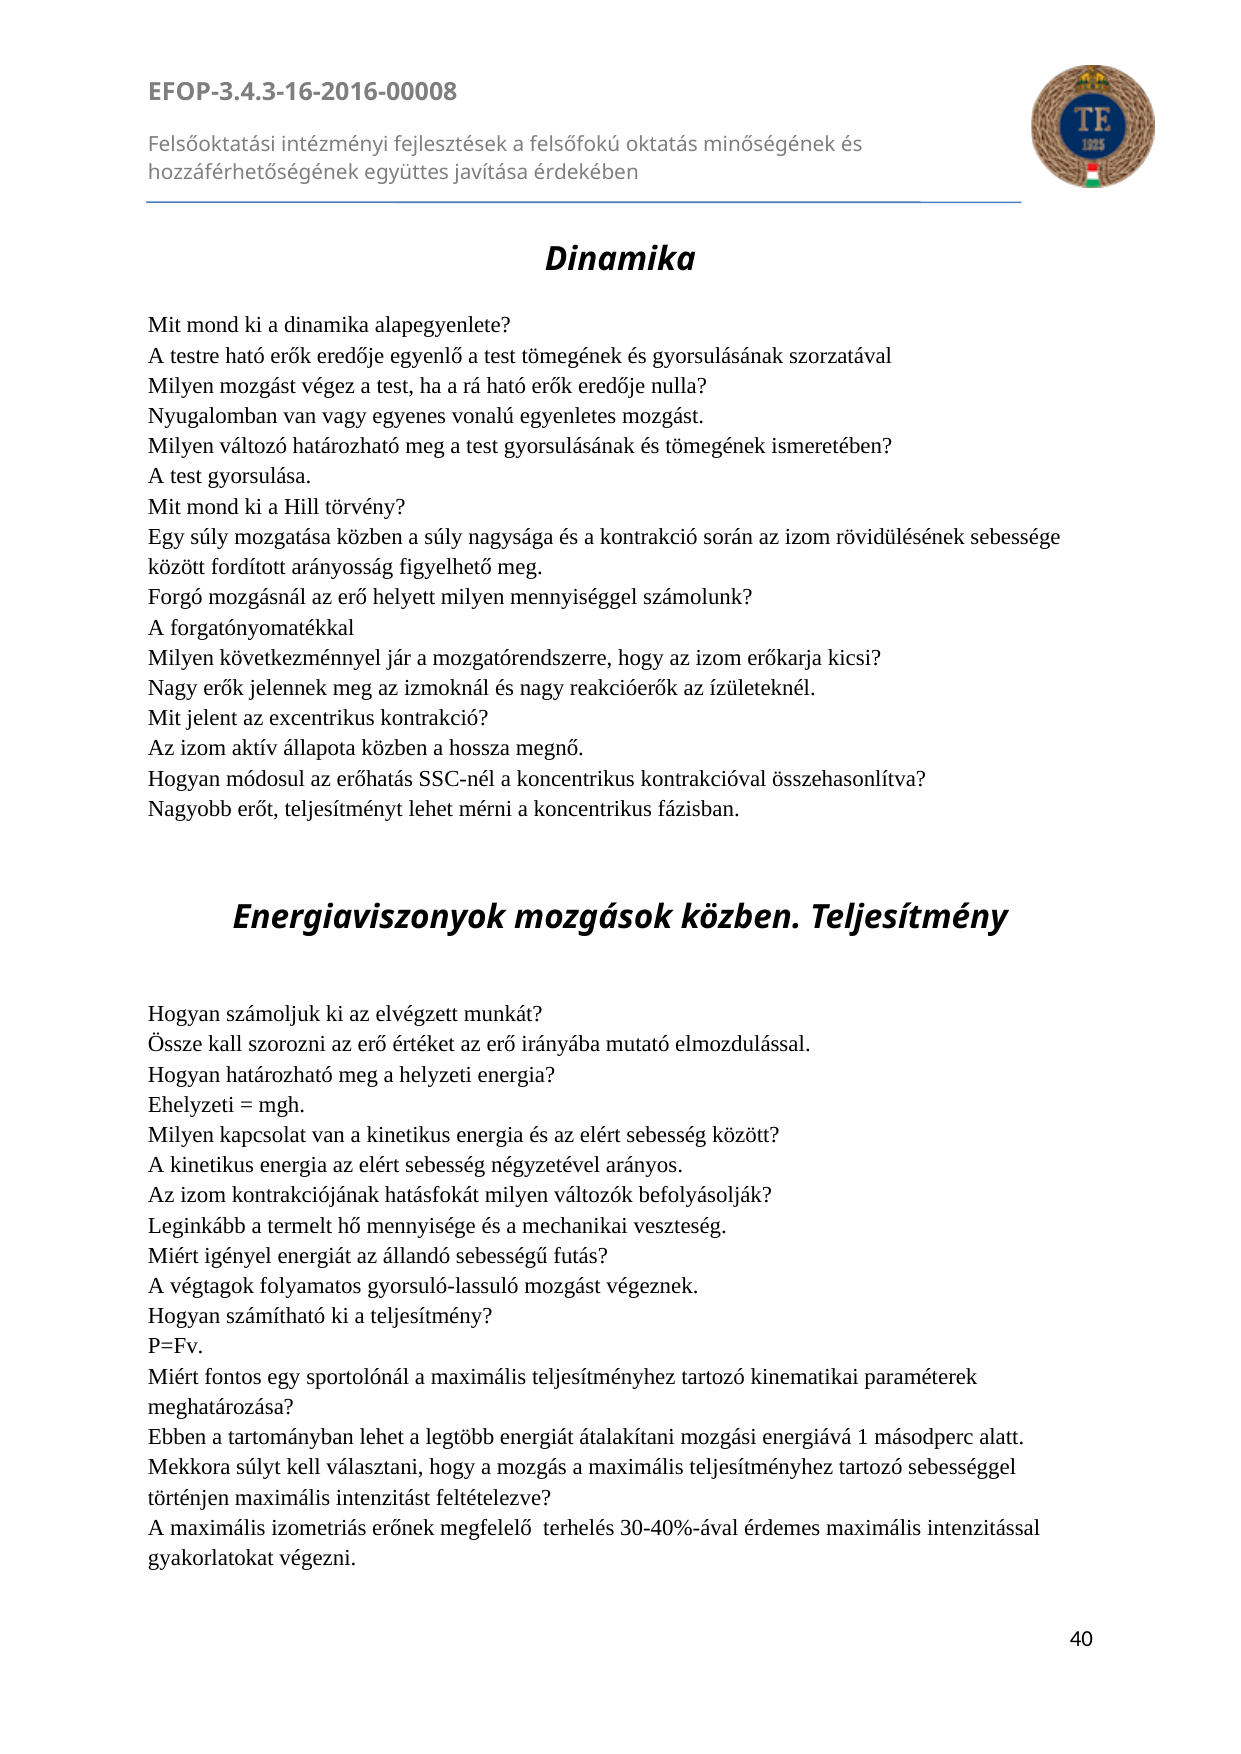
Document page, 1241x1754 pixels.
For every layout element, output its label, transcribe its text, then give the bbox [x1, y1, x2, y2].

text Mit mond ki a Hill törvény? [148, 493, 1093, 519]
text Hogyan módosul az erőhatás SSC-nél a koncentrikus kontrakcióval összehasonlítva? [148, 765, 1093, 791]
text A végtagok folyamatos gyorsuló-lassuló mozgást végeznek. [148, 1272, 1093, 1298]
text Miért fontos egy sportolónál a maximális teljesítményhez tartozó kinematikai paraméterek meghatározása? [148, 1363, 1093, 1419]
text Milyen változó határozható meg a test gyorsulásának és tömegének ismeretében? [148, 432, 1093, 459]
text Nyugalomban van vagy egyenes vonalú egyenletes mozgást. [148, 402, 1093, 428]
subtitle Energiaviszonyok mozgások közben. Teljesítmény [148, 893, 1093, 938]
text A kinetikus energia az elért sebesség négyzetével arányos. [148, 1151, 1093, 1178]
text Milyen mozgást végez a test, ha a rá ható erők eredője nulla? [148, 372, 1093, 398]
text Hogyan számítható ki a teljesítmény? [148, 1302, 1093, 1329]
text Az izom aktív állapota közben a hossza megnő. [148, 734, 1093, 761]
text P=Fv. [148, 1332, 1093, 1359]
text Mit jelent az excentrikus kontrakció? [148, 704, 1093, 731]
text Nagy erők jelennek meg az izmoknál és nagy reakcióerők az ízületeknél. [148, 674, 1093, 700]
picture [1031, 65, 1155, 188]
text A test gyorsulása. [148, 463, 1093, 489]
text Ehelyzeti = mgh. [148, 1091, 1093, 1117]
text A forgatónyomatékkal [148, 614, 1093, 640]
text Milyen következménnyel jár a mozgatórendszerre, hogy az izom erőkarja kicsi? [148, 644, 1093, 670]
text Mit mond ki a dinamika alapegyenlete? [148, 312, 1093, 338]
text Hogyan határozható meg a helyzeti energia? [148, 1061, 1093, 1087]
text Az izom kontrakciójának hatásfokát milyen változók befolyásolják? [148, 1181, 1093, 1208]
text Össze kall szorozni az erő értéket az erő irányába mutató elmozdulással. [148, 1030, 1093, 1057]
text Nagyobb erőt, teljesítményt lehet mérni a koncentrikus fázisban. [148, 795, 1093, 821]
text Hogyan számoljuk ki az elvégzett munkát? [148, 1000, 1093, 1027]
text A testre ható erők eredője egyenlő a test tömegének és gyorsulásának szorzatával [148, 342, 1093, 368]
text Leginkább a termelt hő mennyisége és a mechanikai veszteség. [148, 1212, 1093, 1238]
text Egy súly mozgatása közben a súly nagysága és a kontrakció során az izom rövidülésének sebessége között fordított arányosság figyelhető meg. [148, 523, 1093, 579]
text A maximális izometriás erőnek megfelelő terhelés 30-40%-ával érdemes maximális intenzitással gyakorlatokat végezni. [148, 1514, 1093, 1570]
text Forgó mozgásnál az erő helyett milyen mennyiséggel számolunk? [148, 583, 1093, 610]
subtitle Dinamika [148, 234, 1093, 280]
text Mekkora súlyt kell választani, hogy a mozgás a maximális teljesítményhez tartozó sebességgel történjen maximális intenzitást feltételezve? [148, 1453, 1093, 1510]
text Ebben a tartományban lehet a legtöbb energiát átalakítani mozgási energiává 1 másodperc alatt. [148, 1423, 1093, 1449]
text Miért igényel energiát az állandó sebességű futás? [148, 1242, 1093, 1268]
text Milyen kapcsolat van a kinetikus energia és az elért sebesség között? [148, 1121, 1093, 1147]
